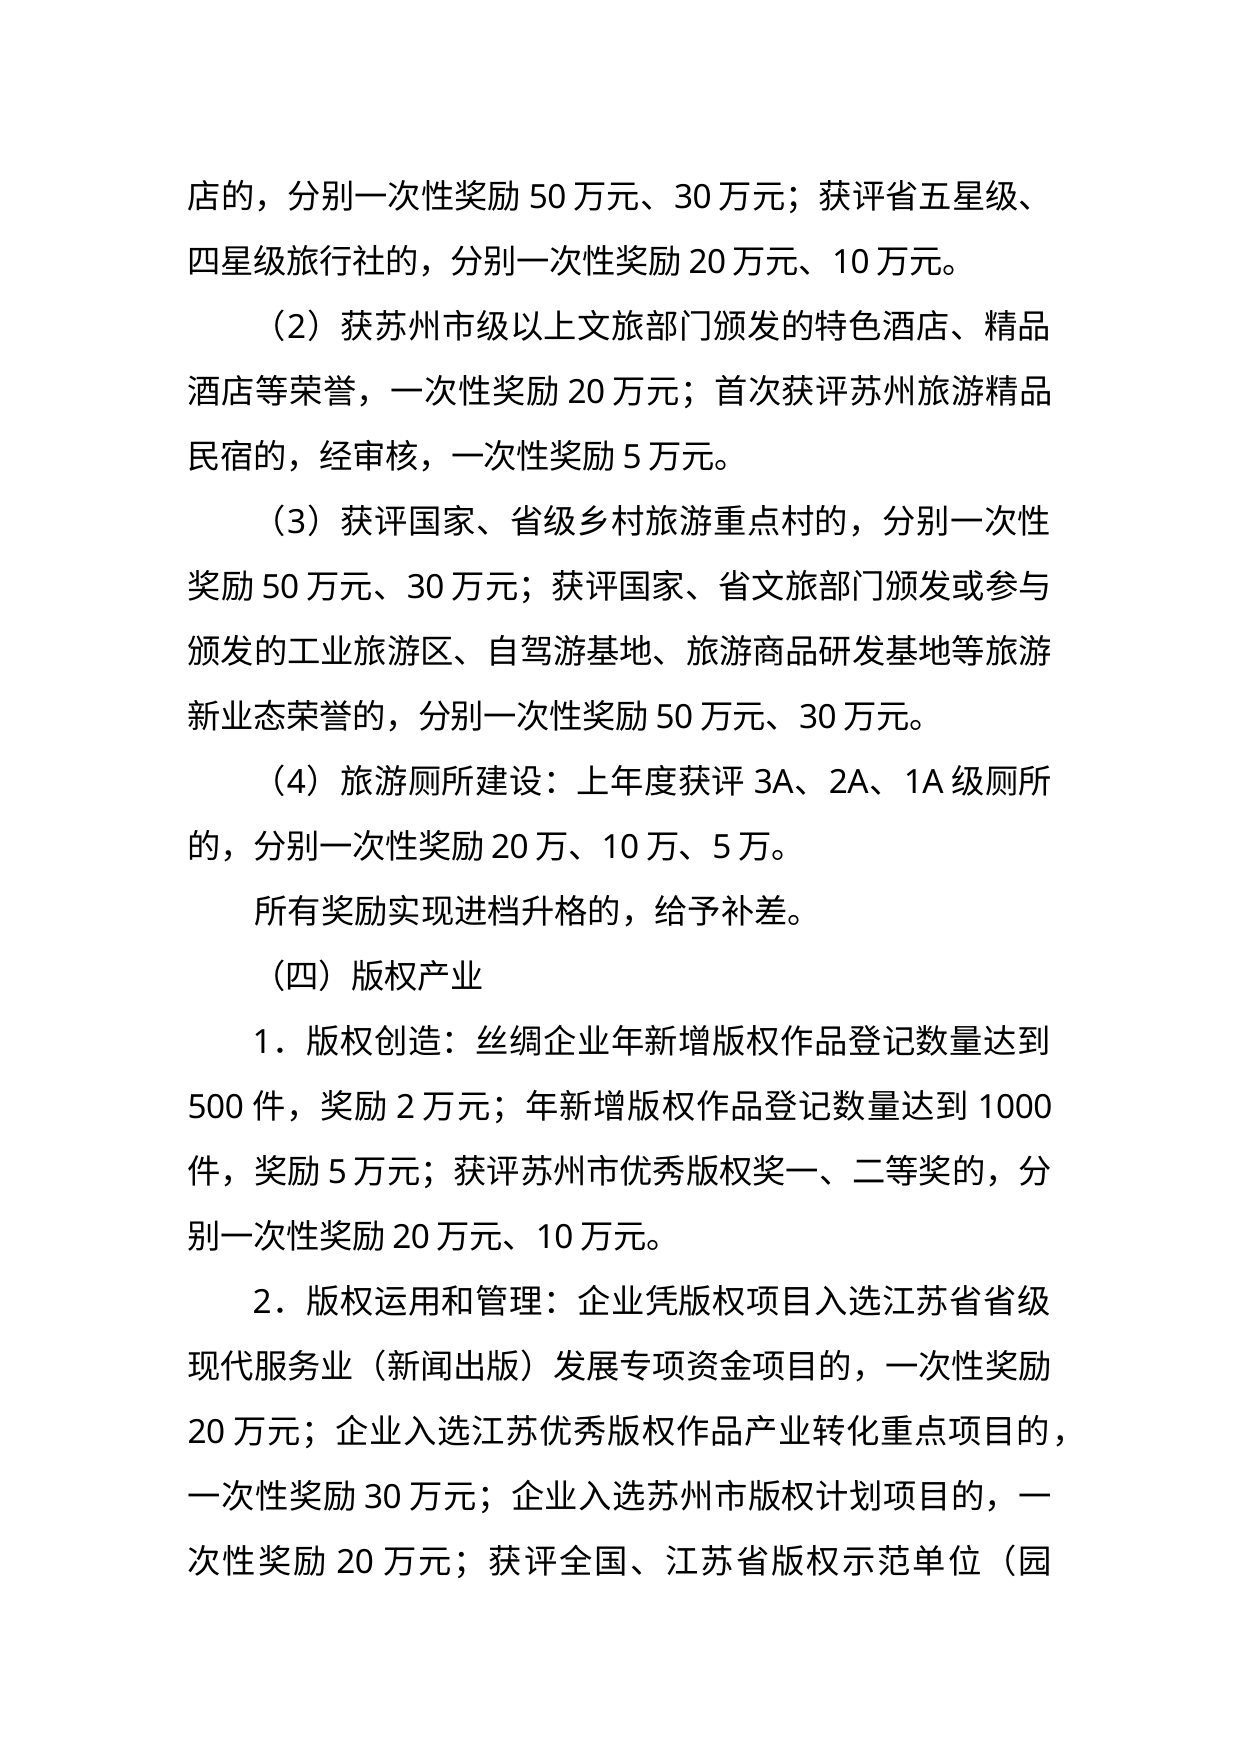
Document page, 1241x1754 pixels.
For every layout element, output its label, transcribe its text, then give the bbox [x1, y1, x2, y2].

text （四）版权产业 [187, 942, 1053, 1007]
text 所有奖励实现进档升格的，给予补差。 [187, 877, 1053, 942]
text 1．版权创造：丝绸企业年新增版权作品登记数量达到500件，奖励2万元；年新增版权作品登记数量达到1000件，奖励5万元；获评苏州市优秀版权奖一、二等奖的，分别一次性奖励20万元、10万元。 [187, 1007, 1053, 1267]
text （2）获苏州市级以上文旅部门颁发的特色酒店、精品酒店等荣誉，一次性奖励20万元；首次获评苏州旅游精品民宿的，经审核，一次性奖励5万元。 [187, 292, 1053, 487]
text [187, 162, 1053, 292]
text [187, 1267, 1053, 1592]
text （4）旅游厕所建设：上年度获评3A、2A、1A级厕所的，分别一次性奖励20万、10万、5万。 [187, 747, 1053, 877]
text （3）获评国家、省级乡村旅游重点村的，分别一次性奖励50万元、30万元；获评国家、省文旅部门颁发或参与颁发的工业旅游区、自驾游基地、旅游商品研发基地等旅游新业态荣誉的，分别一次性奖励50万元、30万元。 [187, 487, 1053, 747]
